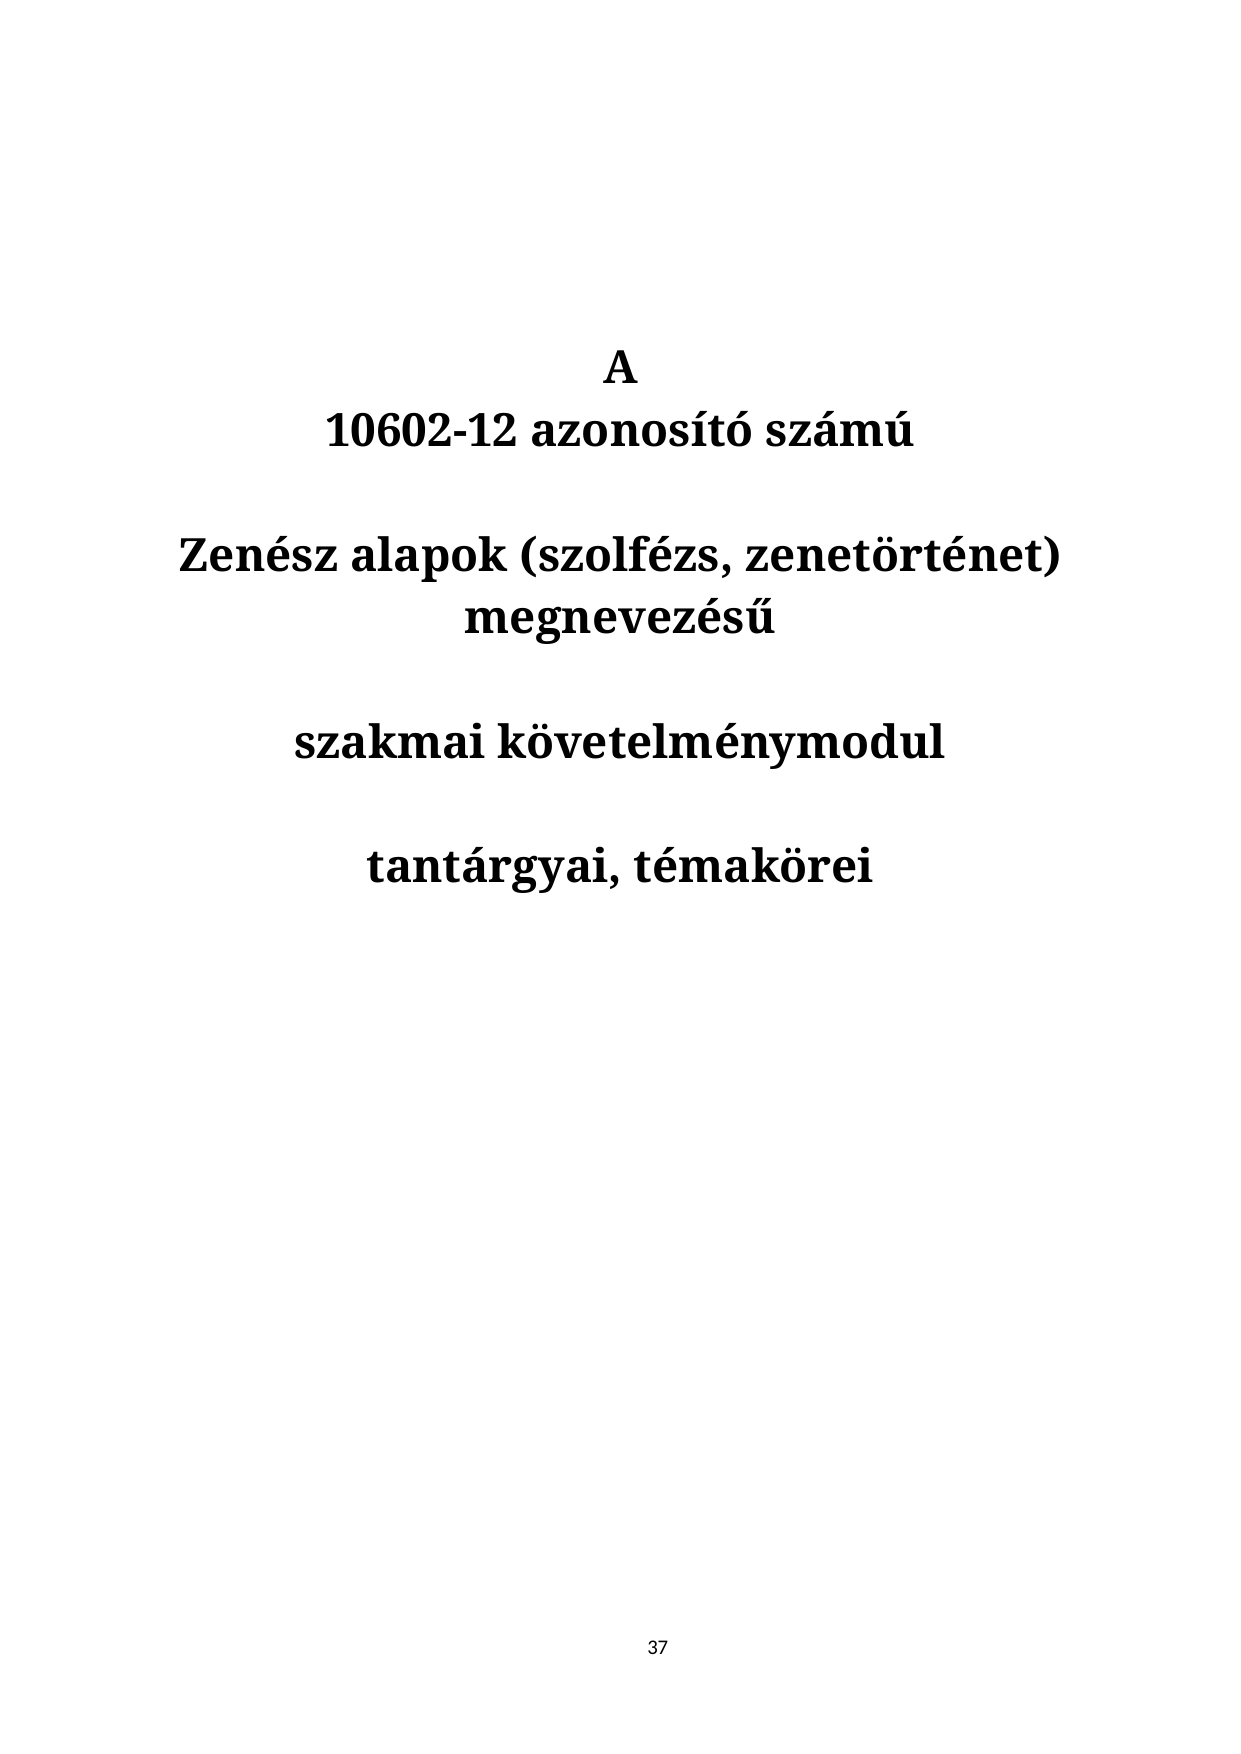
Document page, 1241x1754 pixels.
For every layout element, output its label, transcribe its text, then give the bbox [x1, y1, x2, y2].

text Zenész alapok (szolfézs, zenetörténet) megnevezésű [148, 522, 1093, 647]
text tantárgyai, témakörei [148, 834, 1093, 896]
text A [148, 335, 1093, 397]
text szakmai követelménymodul [148, 709, 1093, 772]
text 10602-12 azonosító számú [148, 397, 1093, 459]
